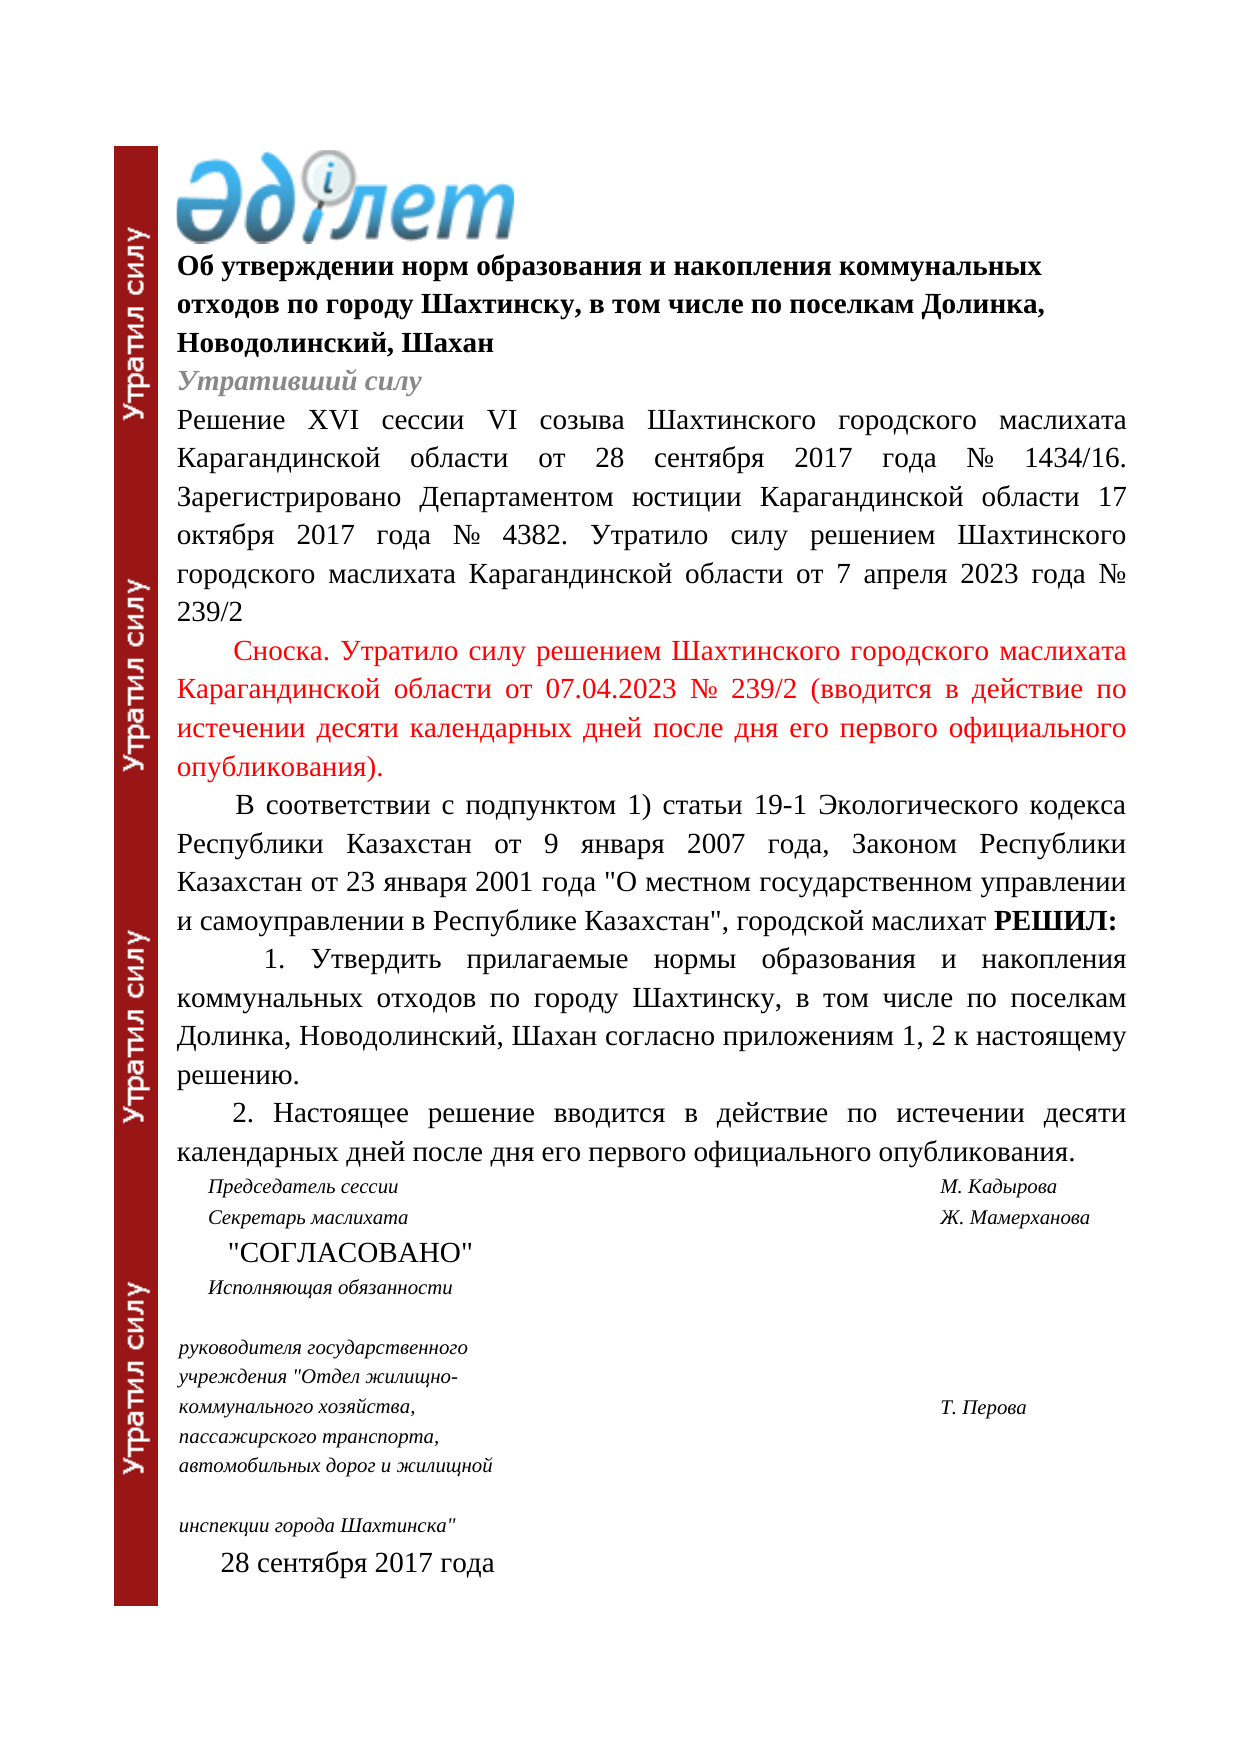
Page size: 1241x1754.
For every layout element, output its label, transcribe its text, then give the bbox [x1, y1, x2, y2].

table_cell Ж. Мамерханова [939, 1204, 1240, 1235]
text "СОГЛАСОВАНО" [112, 1235, 1128, 1268]
text 2. Настоящее решение вводится в действие по истечении десяти календарных дней после дня его первого официального опубликования. [112, 1096, 1128, 1168]
table_header Исполняющая обязанности руководителя государственного учреждения "Отдел жилищно- коммунального хозяйства, пассажирского транспорта, автомобильных дорог и жилищной инспекции города Шахтинска" [101, 1273, 939, 1545]
text Утративший силу [112, 363, 1128, 397]
text В соответствии с подпунктом 1) статьи 19-1 Экологического кодекса Республики Казахстан от 9 января 2007 года, Законом Республики Казахстан от 23 января 2001 года "О местном государственном управлении и самоуправлении в Республике Казахстан", городской маслихат РЕШИЛ: [112, 787, 1128, 936]
picture [176, 150, 515, 244]
picture [114, 1578, 158, 1606]
text 1. Утвердить прилагаемые нормы образования и накопления коммунальных отходов по городу Шахтинску, в том числе по поселкам Долинка, Новодолинский, Шахан согласно приложениям 1, 2 к настоящему решению. [112, 941, 1128, 1091]
text Сноска. Утратило cилу решением Шахтинского городского маслихата Карагандинской области от 07.04.2023 № 239/2 (вводится в действие по истечении десяти календарных дней после дня его первого официального опубликования). [112, 633, 1128, 782]
picture [114, 1091, 158, 1096]
table_header Т. Перова [939, 1273, 1240, 1545]
picture [114, 397, 158, 402]
picture [114, 1268, 158, 1273]
picture [114, 782, 158, 787]
picture [114, 146, 158, 248]
table_header Председатель сессии [101, 1173, 939, 1204]
picture [114, 936, 158, 941]
text 28 сентября 2017 года [112, 1545, 1128, 1578]
picture [114, 1168, 158, 1173]
text Решение ХVI сессии VI созыва Шахтинского городского маслихата Карагандинской области от 28 сентября 2017 года № 1434/16. Зарегистрировано Департаментом юстиции Карагандинской области 17 октября 2017 года № 4382. Утратило силу решением Шахтинского городского маслихата Карагандинской области от 7 апреля 2023 года № 239/2 [112, 402, 1128, 628]
picture [114, 358, 158, 363]
text Об утверждении норм образования и накопления коммунальных отходов по городу Шахтинску, в том числе по поселкам Долинка, Новодолинский, Шахан [112, 248, 1128, 358]
table_cell Секретарь маслихата [101, 1204, 939, 1235]
picture [114, 628, 158, 633]
table_header М. Кадырова [939, 1173, 1240, 1204]
